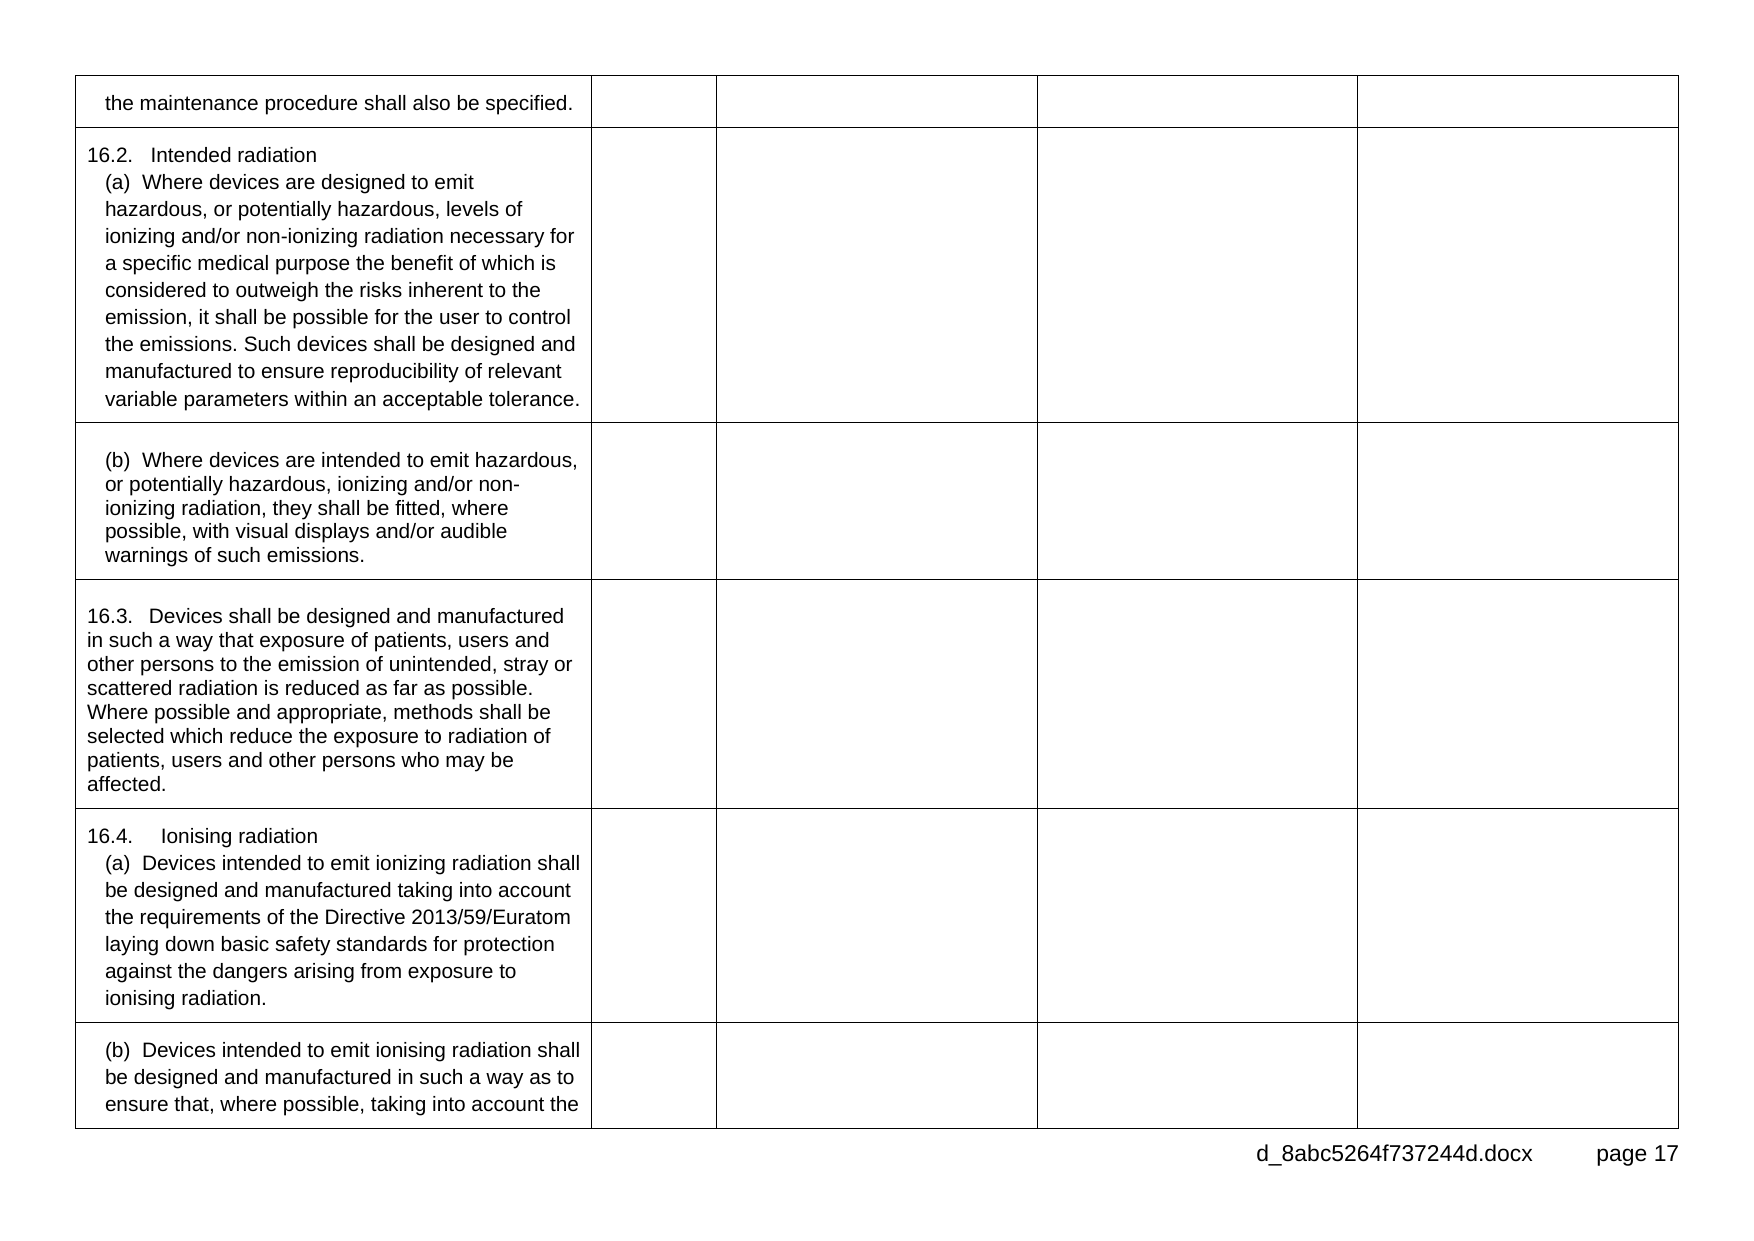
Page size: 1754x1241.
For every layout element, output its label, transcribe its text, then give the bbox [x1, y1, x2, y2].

table_cell 16.3. Devices shall be designed and manufactured in such a way that exposure of patients, users and other persons to the emission of unintended, stray or scattered radiation is reduced as far as possible. Where possible and appropriate, methods shall be selected which reduce the exposure to radiation of patients, users and other persons who may be affected. [76, 580, 591, 808]
table_cell [1038, 128, 1357, 422]
table_cell [1358, 128, 1678, 422]
table_cell [592, 76, 716, 127]
table_cell [592, 580, 716, 808]
table_cell [592, 128, 716, 422]
table_cell [1358, 76, 1678, 127]
table_cell [592, 423, 716, 579]
table_cell [1358, 423, 1678, 579]
table_cell 16.4. Ionising radiation (a) Devices intended to emit ionizing radiation shall be designed and manufactured taking into account the requirements of the Directive 2013/59/Euratom laying down basic safety standards for protection against the dangers arising from exposure to ionising radiation. [76, 809, 591, 1022]
table_cell [717, 423, 1037, 579]
table_cell [717, 1023, 1037, 1128]
table_cell 16.2. Intended radiation (a) Where devices are designed to emit hazardous, or potentially hazardous, levels of ionizing and/or non-ionizing radiation necessary for a specific medical purpose the benefit of which is considered to outweigh the risks inherent to the emission, it shall be possible for the user to control the emissions. Such devices shall be designed and manufactured to ensure reproducibility of relevant variable parameters within an acceptable tolerance. [76, 128, 591, 422]
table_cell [76, 1023, 591, 1128]
table_cell (b) Where devices are intended to emit hazardous, or potentially hazardous, ionizing and/or non-ionizing radiation, they shall be fitted, where possible, with visual displays and/or audible warnings of such emissions. [76, 423, 591, 579]
table_cell [717, 128, 1037, 422]
table_cell [1038, 1023, 1357, 1128]
table_cell [1358, 580, 1678, 808]
table_cell [1038, 580, 1357, 808]
table_cell [1038, 423, 1357, 579]
table_cell [1358, 1023, 1678, 1128]
table_cell [592, 1023, 716, 1128]
table_cell [717, 76, 1037, 127]
table_cell [1038, 76, 1357, 127]
table_cell [1358, 809, 1678, 1022]
table_cell [1038, 809, 1357, 1022]
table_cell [76, 76, 591, 127]
table_cell [592, 809, 716, 1022]
table_cell [717, 809, 1037, 1022]
table_cell [717, 580, 1037, 808]
